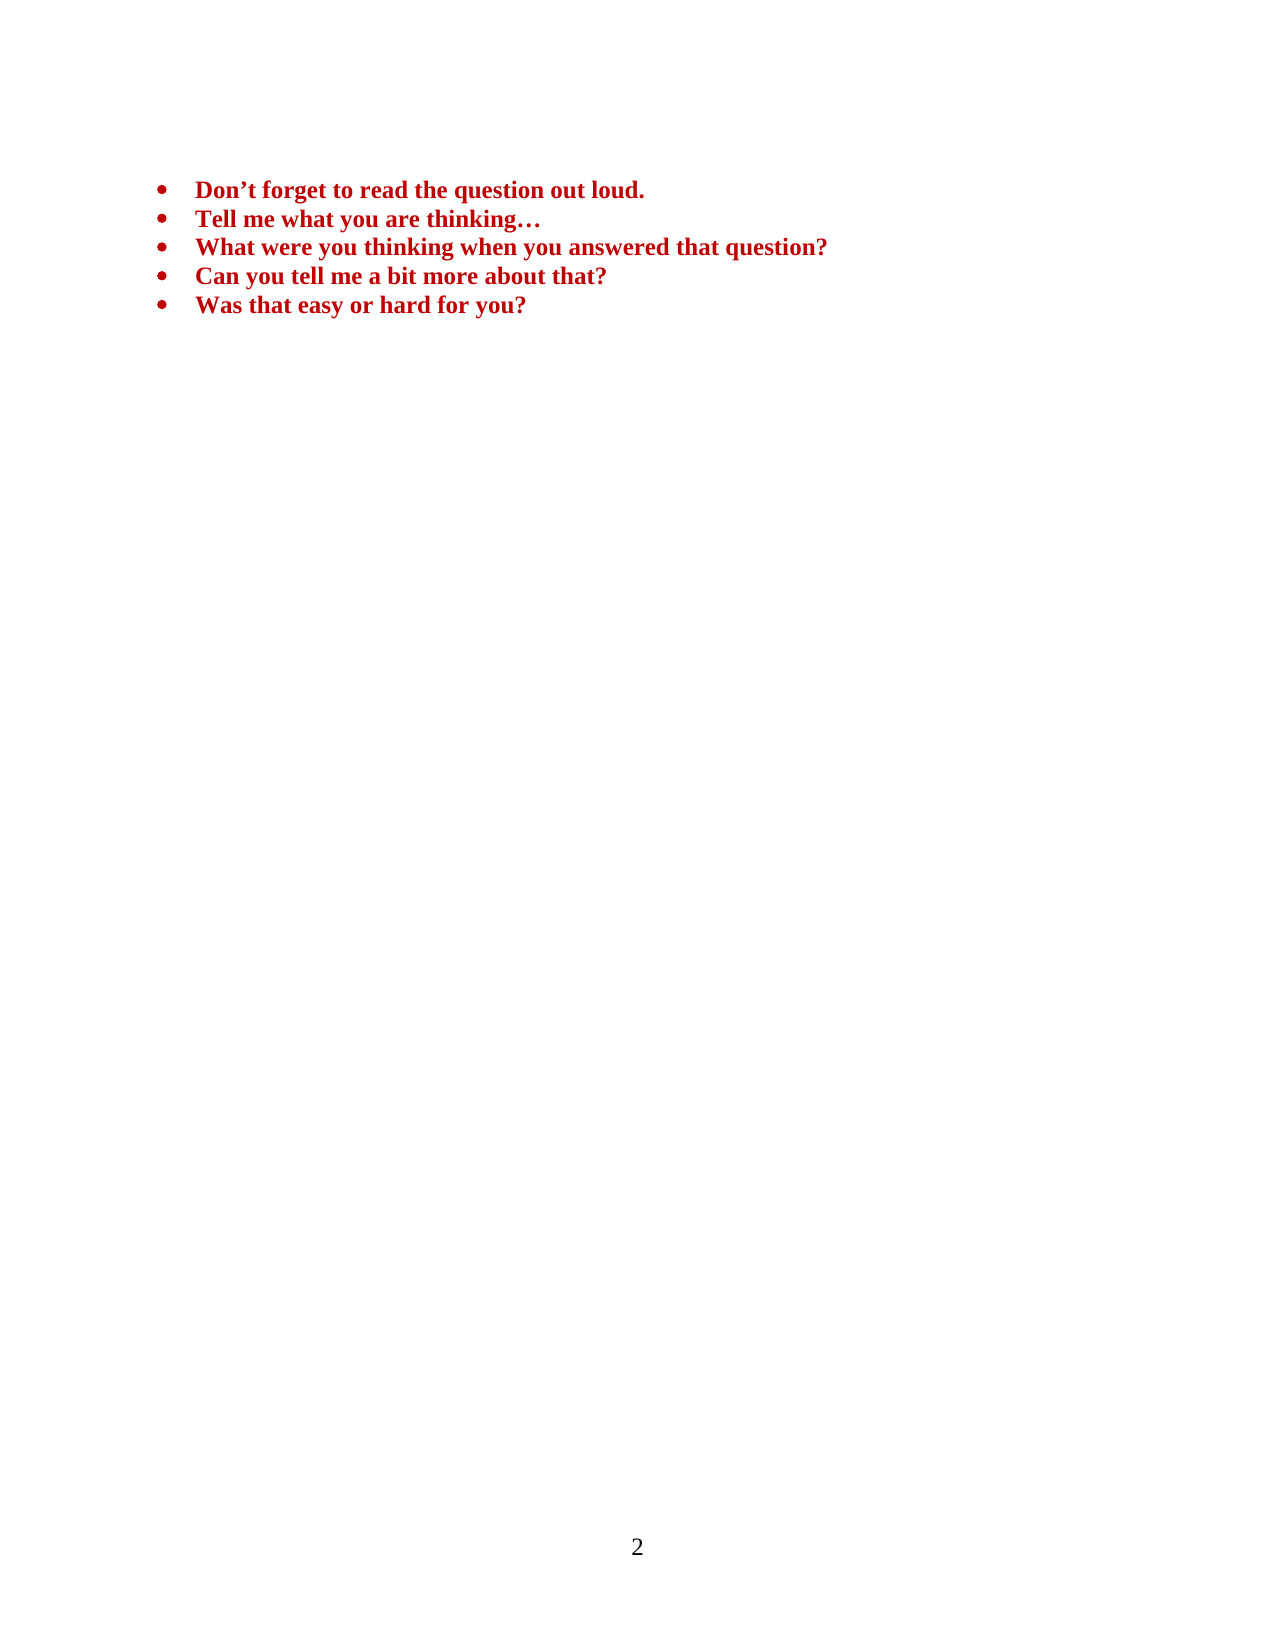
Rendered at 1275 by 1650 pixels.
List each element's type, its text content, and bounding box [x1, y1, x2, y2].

list Can you tell me a bit more about that? [157, 261, 1155, 290]
list What were you thinking when you answered that question? [157, 232, 1155, 261]
list Tell me what you are thinking… [157, 204, 1155, 232]
list Don’t forget to read the question out loud. [157, 175, 1155, 204]
list Was that easy or hard for you? [157, 290, 1155, 319]
